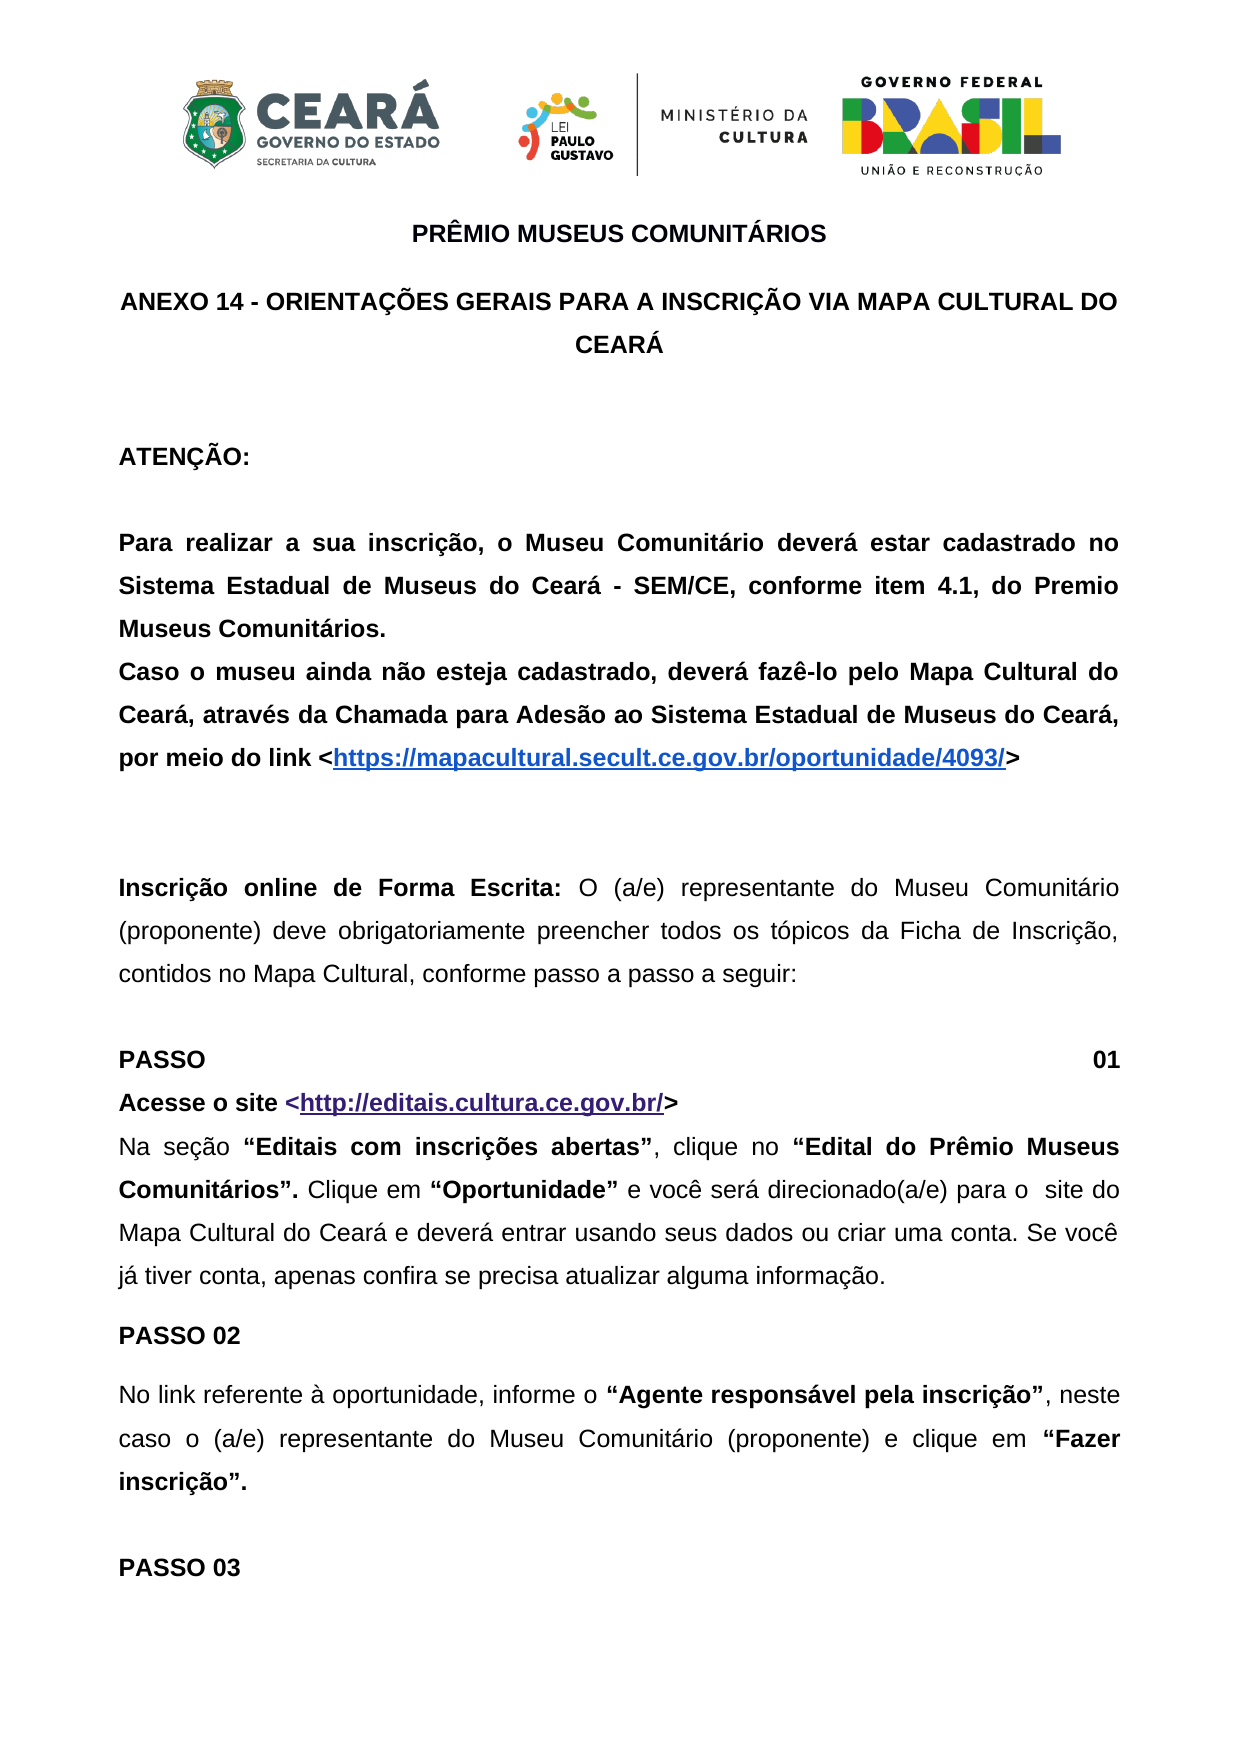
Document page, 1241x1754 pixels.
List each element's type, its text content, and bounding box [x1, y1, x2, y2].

text Para realizar a sua inscrição, o Museu Comunitário deverá estar cadastrado no Sistema Estadual de Museus do Ceará - SEM/CE, conforme item 4.1, do Premio Museus Comunitários. [118, 528, 1120, 643]
text Inscrição online de Forma Escrita: O (a/e) representante do Museu Comunitário (proponente) deve obrigatoriamente preencher todos os tópicos da Ficha de Inscrição, contidos no Mapa Cultural, conforme passo a passo a seguir: [118, 873, 1120, 988]
text Caso o museu ainda não esteja cadastrado, deverá fazê-lo pelo Mapa Cultural do Ceará, através da Chamada para Adesão ao Sistema Estadual de Museus do Ceará, por meio do link <https://mapacultural.secult.ce.gov.br/oportunidade/4093/> [118, 657, 1120, 772]
text ATENÇÃO: [118, 441, 1120, 470]
text No link referente à oportunidade, informe o “Agente responsável pela inscrição”, neste caso o (a/e) representante do Museu Comunitário (proponente) e clique em “Fazer inscrição”. PASSO 03 [118, 1380, 1120, 1582]
text Na seção “Editais com inscrições abertas”, clique no “Edital do Prêmio Museus Comunitários”. Clique em “Oportunidade” e você será direcionado(a/e) para o site do Mapa Cultural do Ceará e deverá entrar usando seus dados ou criar uma conta. Se você já tiver conta, apenas confira se precisa atualizar alguma informação. [118, 1131, 1120, 1289]
text PRÊMIO MUSEUS COMUNITÁRIOS [118, 219, 1120, 248]
text ANEXO 14 - ORIENTAÇÕES GERAIS PARA A INSCRIÇÃO VIA MAPA CULTURAL DO CEARÁ [118, 287, 1120, 359]
text PASSO 02 [118, 1321, 1120, 1349]
text PASSO 01 Acesse o site <http://editais.cultura.ce.gov.br/> [118, 1045, 1120, 1117]
picture [177, 73, 1063, 176]
